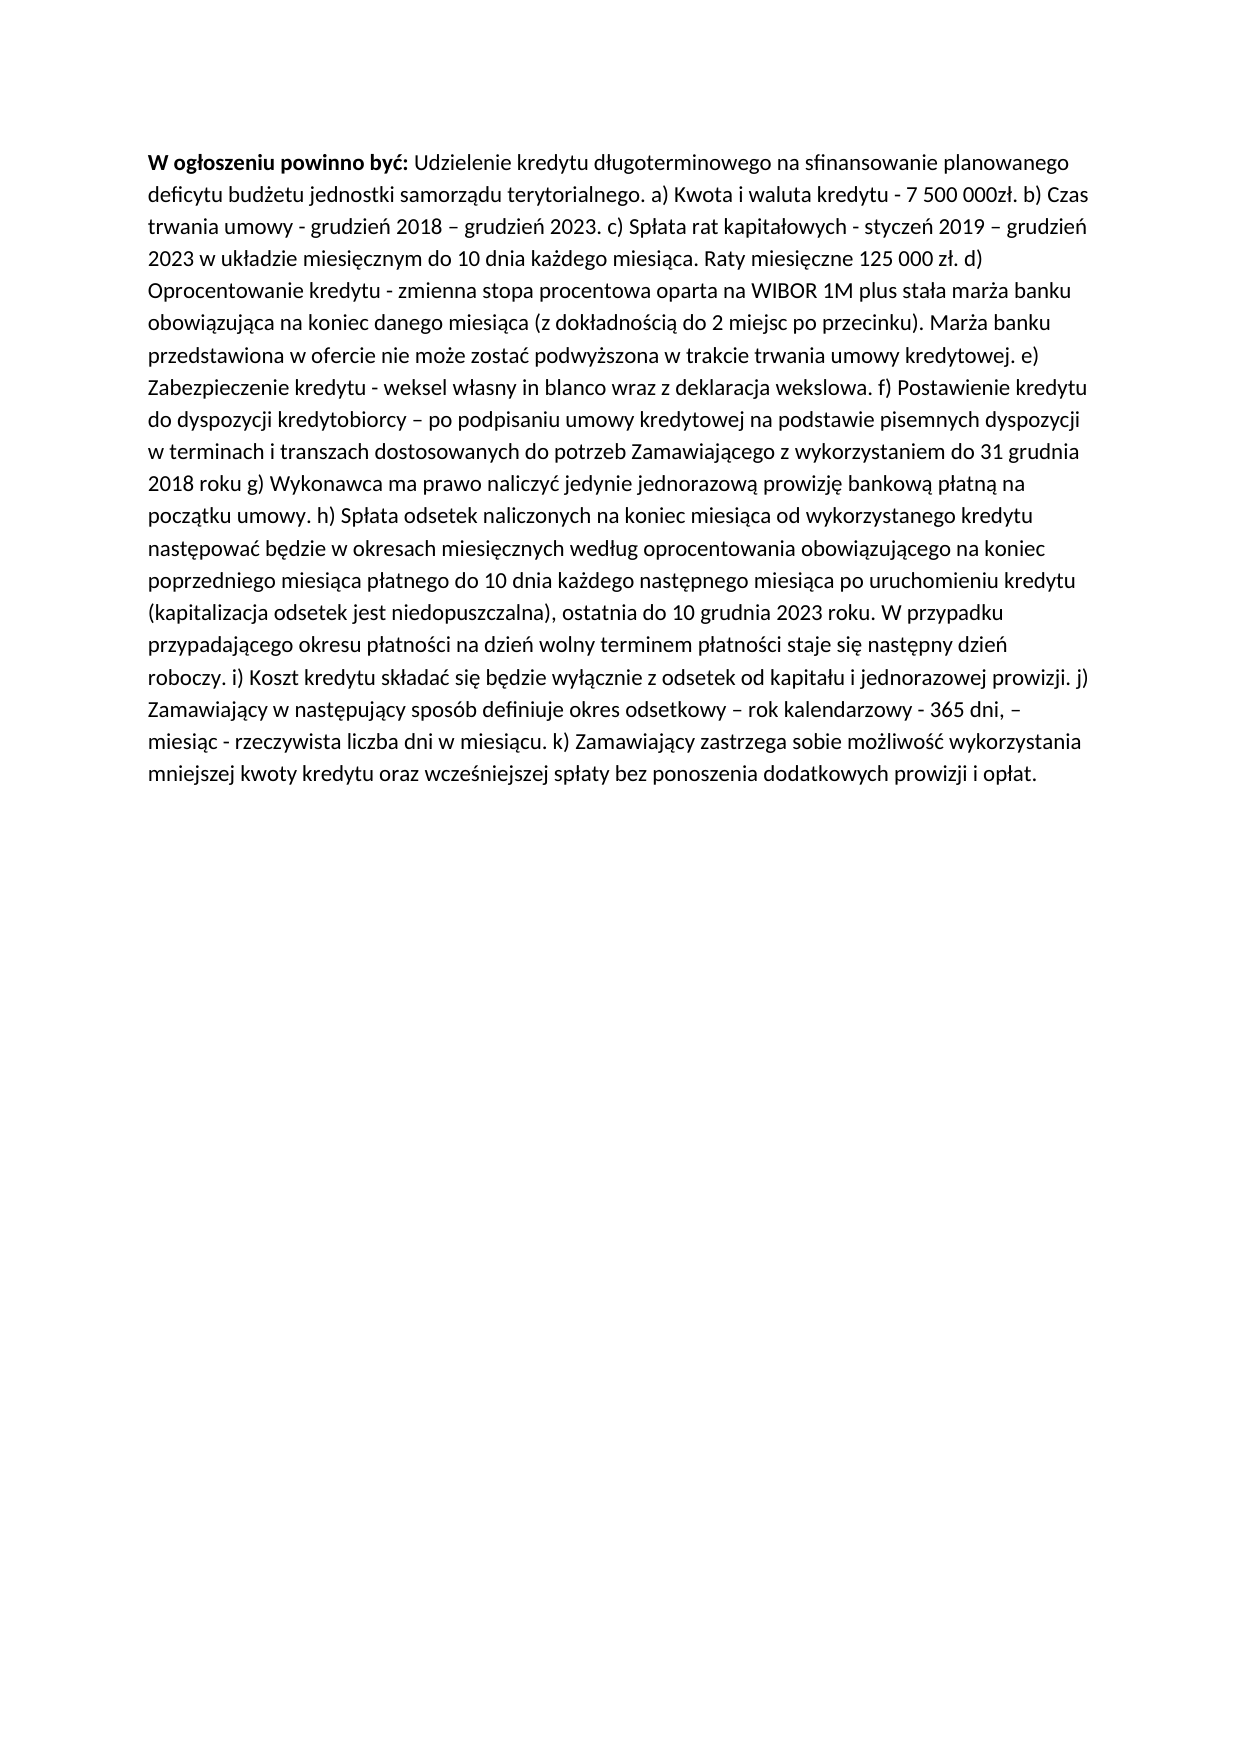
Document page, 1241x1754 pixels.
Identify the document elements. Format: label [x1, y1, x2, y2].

text [148, 148, 1093, 787]
